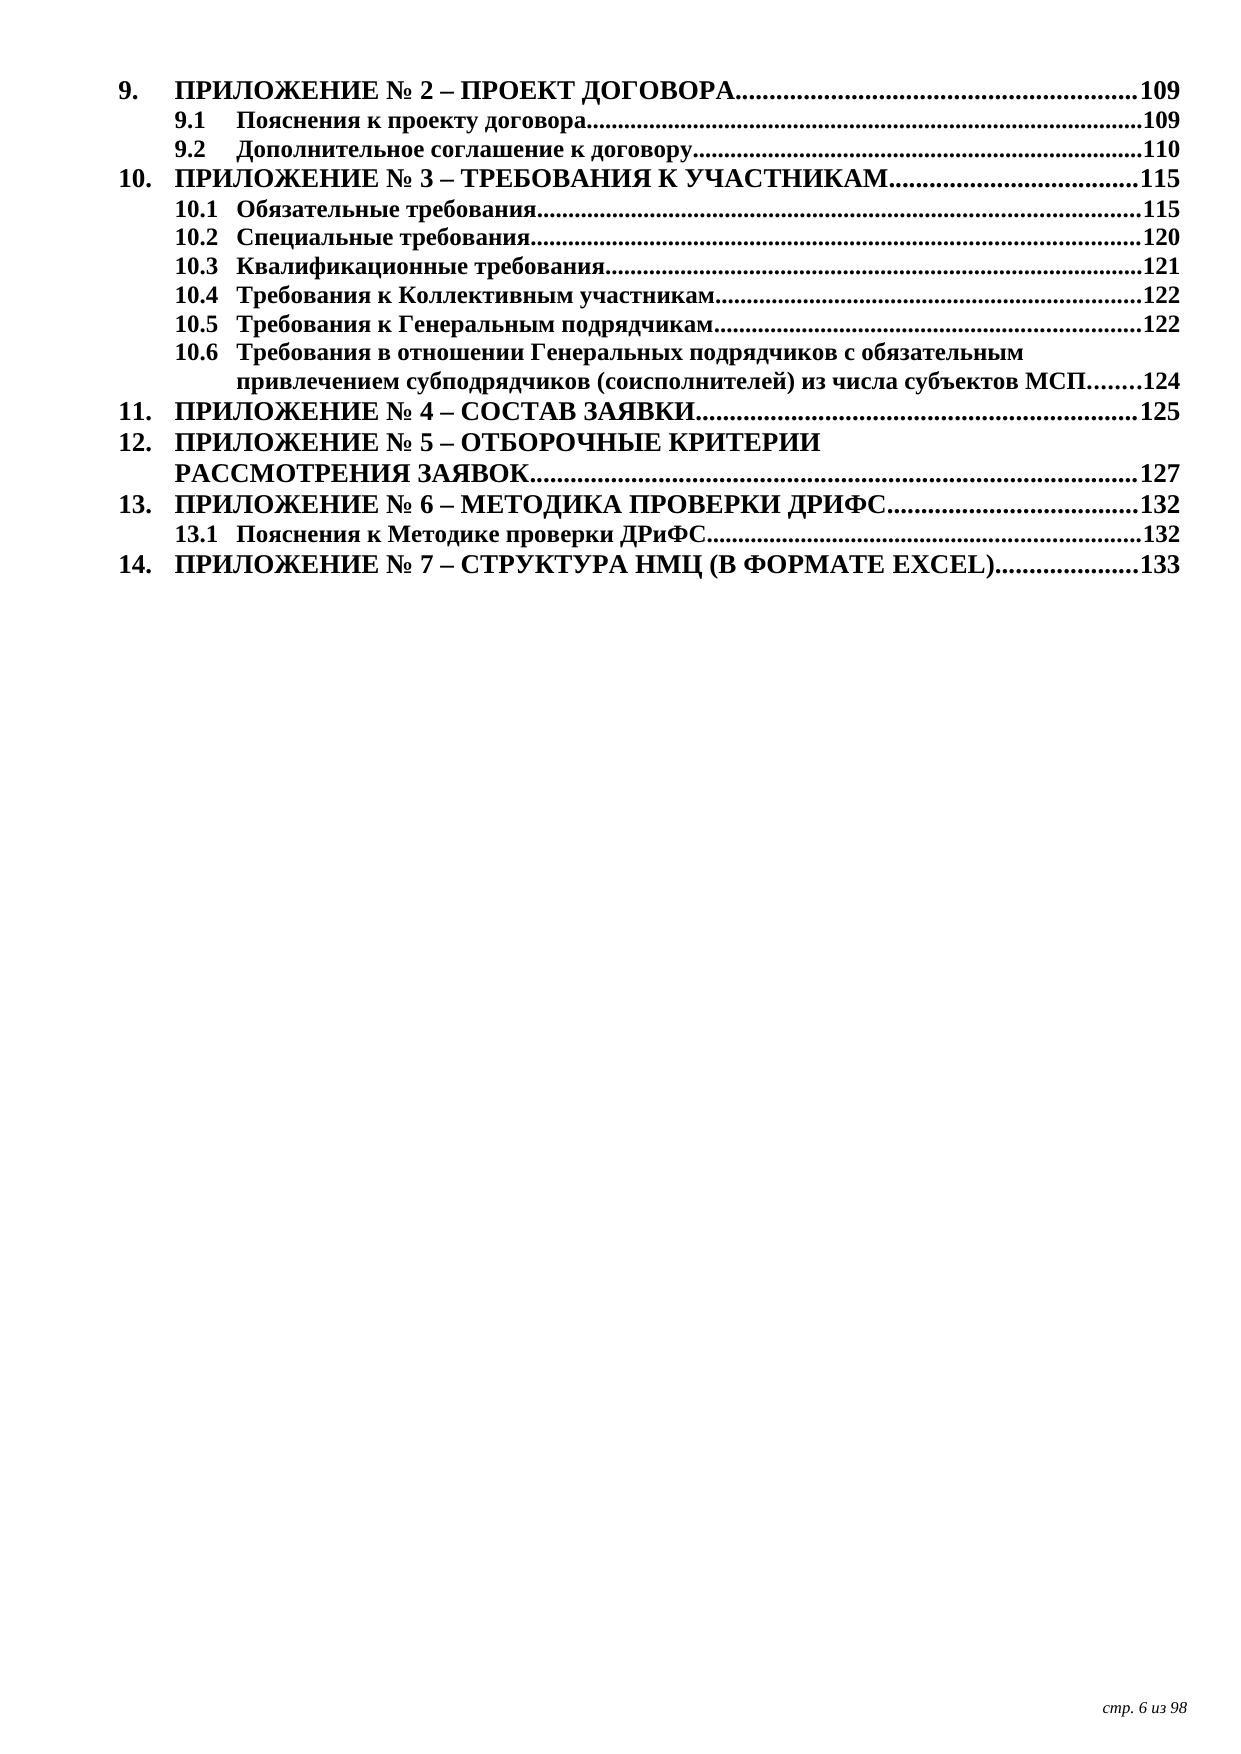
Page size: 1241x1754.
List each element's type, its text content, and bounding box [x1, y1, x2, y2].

text 10.4 Требования к Коллективным участникам 122 [174, 280, 1093, 309]
text 10.1 Обязательные требования 115 [174, 194, 1093, 222]
text 14. ПРИЛОЖЕНИЕ № 7 – СТРУКТУРА НМЦ (в формате Excel) 133 [118, 548, 1063, 579]
text 9.1 Пояснения к проекту договора 109 [174, 105, 1093, 134]
text 9.2 Дополнительное соглашение к договору 110 [174, 134, 1093, 162]
text 10.5 Требования к Генеральным подрядчикам 122 [174, 309, 1093, 337]
text 12. ПРИЛОЖЕНИЕ № 5 – ОТБОРОЧНЫЕ КРИТЕРИИ РАССМОТРЕНИЯ ЗАЯВОК 127 [118, 426, 1063, 488]
text 10.2 Специальные требования 120 [174, 222, 1093, 251]
text 10.6 Требования в отношении Генеральных подрядчиков с обязательным привлечением субподрядчиков (соисполнителей) из числа субъектов МСП 124 [174, 337, 1093, 395]
text 9. ПРИЛОЖЕНИЕ № 2 – ПРОЕКТ ДОГОВОРА 109 [118, 74, 1063, 105]
text 13.1 Пояснения к Методике проверки ДРиФС 132 [174, 519, 1093, 548]
text 11. ПРИЛОЖЕНИЕ № 4 – СОСТАВ ЗАЯВКИ 125 [118, 395, 1063, 426]
text 10.3 Квалификационные требования 121 [174, 251, 1093, 280]
text 10. ПРИЛОЖЕНИЕ № 3 – ТРЕБОВАНИЯ К УЧАСТНИКАМ 115 [118, 162, 1063, 194]
text 13. ПРИЛОЖЕНИЕ № 6 – МЕТОДИКА ПРОВЕРКИ ДРИФС 132 [118, 488, 1063, 519]
